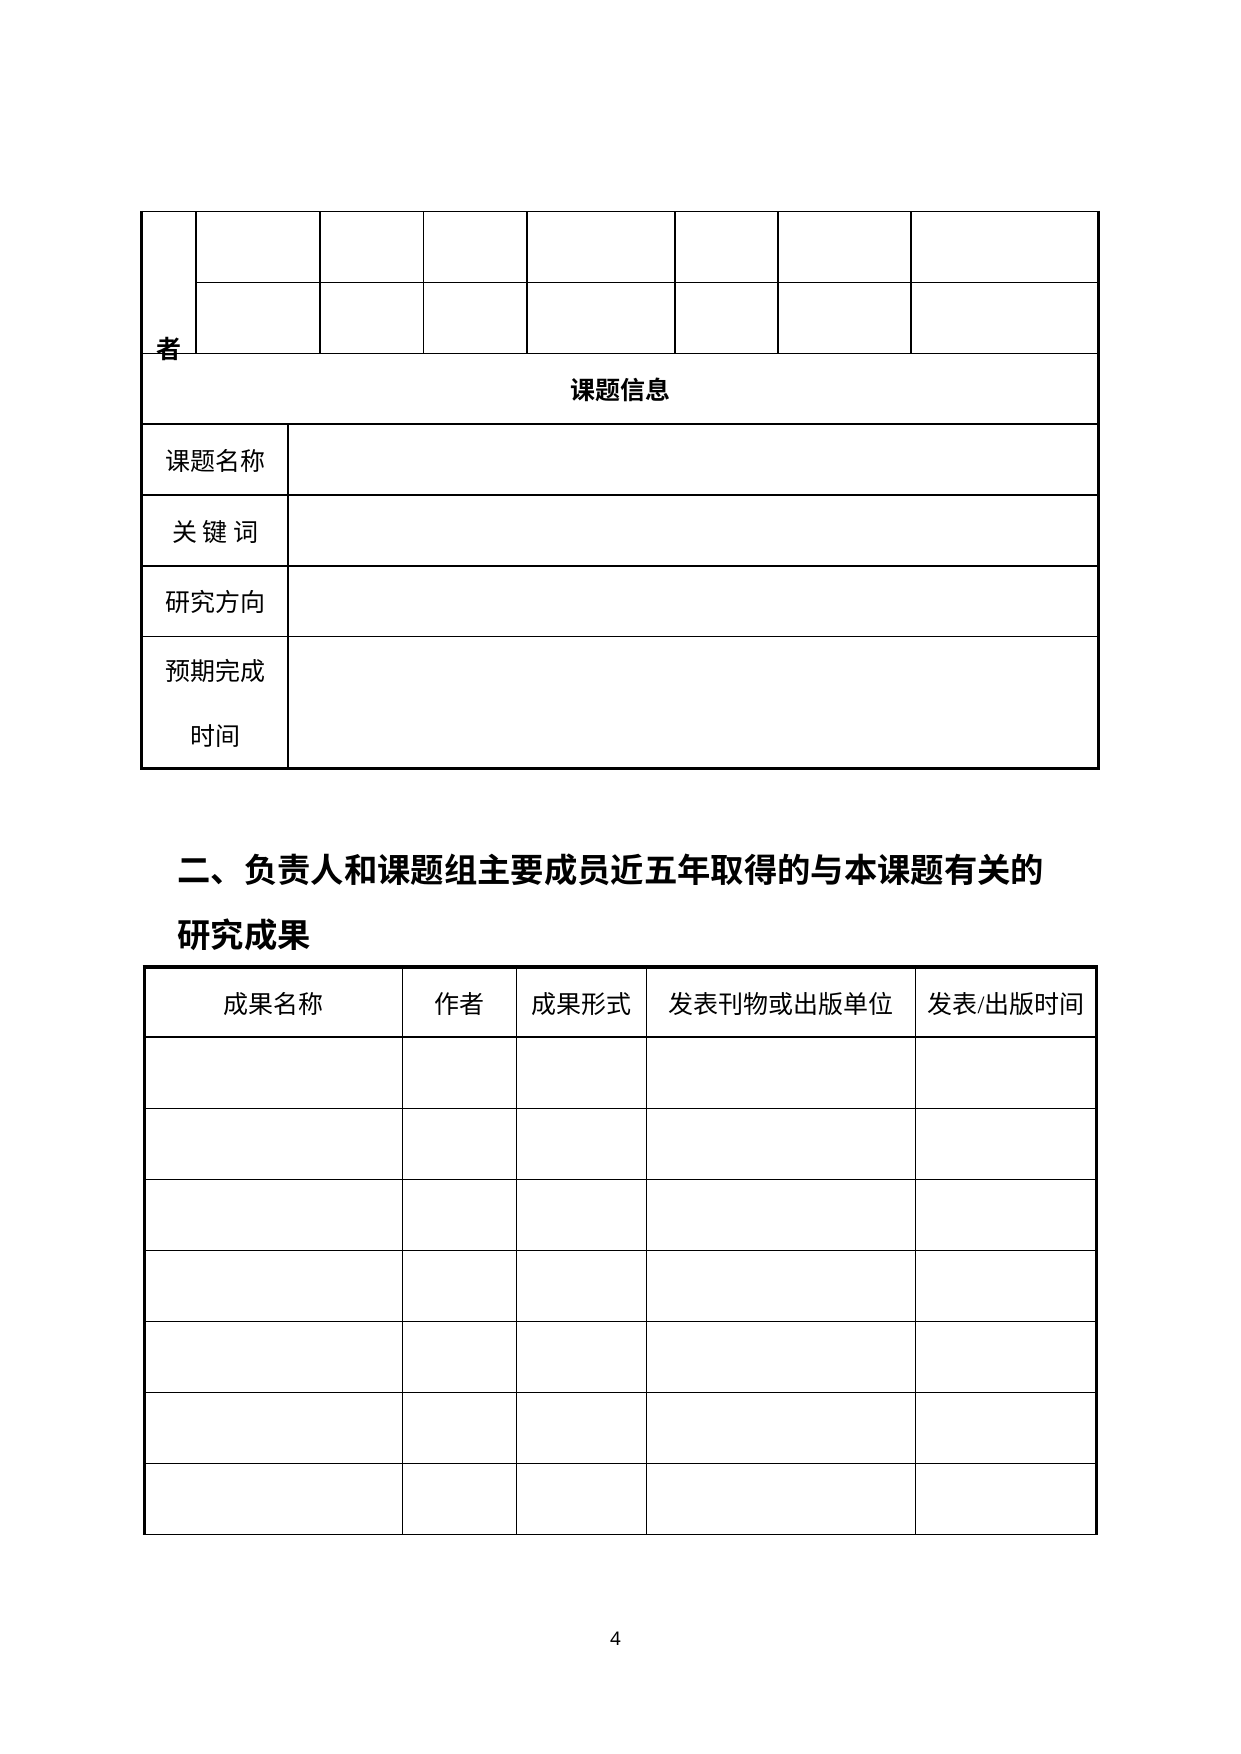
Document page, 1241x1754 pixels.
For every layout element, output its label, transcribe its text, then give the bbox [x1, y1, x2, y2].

table_cell [403, 1464, 516, 1534]
table_cell [403, 1038, 516, 1107]
table_cell [647, 1393, 915, 1463]
table_header 成果名称 [146, 969, 402, 1036]
table_cell [517, 1251, 646, 1321]
text 二、负责人和课题组主要成员近五年取得的与本课题有关的 [177, 835, 1063, 900]
table_cell [916, 1251, 1095, 1321]
table_cell [146, 1109, 402, 1178]
table_cell [146, 1180, 402, 1249]
table_cell [916, 1393, 1095, 1463]
table_cell [403, 1180, 516, 1249]
table_header 作者 [403, 969, 516, 1036]
table_cell [289, 567, 1097, 636]
table_header 发表刊物或出版单位 [647, 969, 915, 1036]
table_cell [517, 1464, 646, 1534]
table_cell [779, 283, 910, 352]
table_cell [197, 283, 319, 352]
table_cell 关 键 词 [143, 496, 287, 565]
table_cell [146, 1038, 402, 1107]
table_cell [912, 212, 1097, 282]
table_cell [912, 283, 1097, 352]
table_header 成果形式 [517, 969, 646, 1036]
table_cell [424, 212, 526, 282]
table_cell [647, 1251, 915, 1321]
table_cell [289, 425, 1097, 494]
table_cell [424, 283, 526, 352]
table_cell [146, 1322, 402, 1392]
table_cell [146, 1464, 402, 1534]
table_cell [403, 1251, 516, 1321]
table_cell [528, 283, 674, 352]
table_cell [289, 496, 1097, 565]
table_cell [403, 1322, 516, 1392]
table_cell [517, 1322, 646, 1392]
table_cell [403, 1393, 516, 1463]
table_cell [676, 283, 777, 352]
table_header 发表/出版时间 [916, 969, 1095, 1036]
table_cell [916, 1109, 1095, 1178]
table_cell [321, 283, 423, 352]
table_cell [528, 212, 674, 282]
table_cell [916, 1322, 1095, 1392]
table_cell [647, 1464, 915, 1534]
table_cell [146, 1251, 402, 1321]
table_cell [517, 1109, 646, 1178]
table_cell [146, 1393, 402, 1463]
table_cell [916, 1038, 1095, 1107]
table_cell [647, 1180, 915, 1249]
table_cell 课题信息 [143, 354, 1097, 423]
table_cell [321, 212, 423, 282]
table_cell 研究方向 [143, 567, 287, 636]
table_cell 预期完成时间 [143, 637, 287, 767]
table_cell [647, 1109, 915, 1178]
table_cell [517, 1038, 646, 1107]
table_cell [403, 1109, 516, 1178]
table_cell [647, 1038, 915, 1107]
table_cell [289, 637, 1097, 767]
text 研究成果 [177, 900, 1063, 965]
table_cell [517, 1393, 646, 1463]
table_cell [676, 212, 777, 282]
table_cell [916, 1464, 1095, 1534]
table_cell [779, 212, 910, 282]
table_cell [517, 1180, 646, 1249]
table_cell [916, 1180, 1095, 1249]
table_cell 课题名称 [143, 425, 287, 494]
table_cell [647, 1322, 915, 1392]
table_cell [197, 212, 319, 282]
